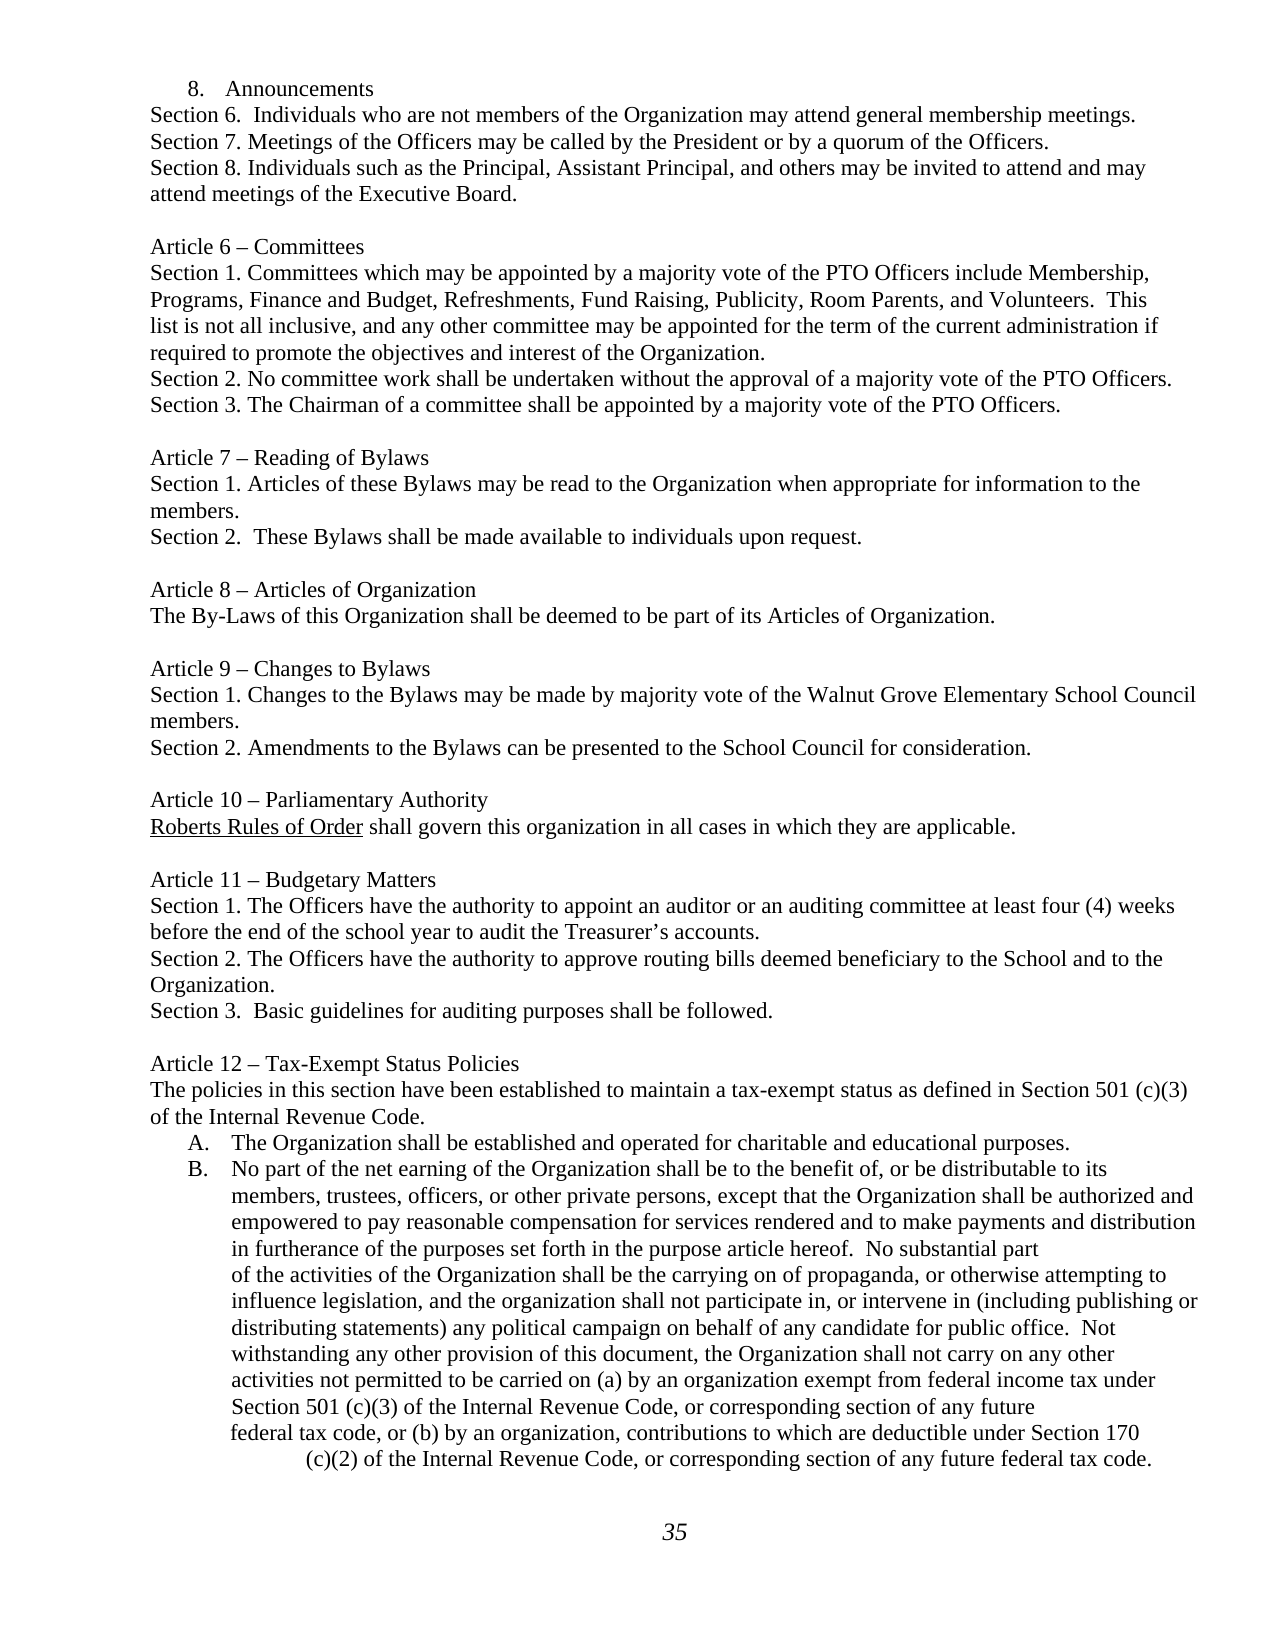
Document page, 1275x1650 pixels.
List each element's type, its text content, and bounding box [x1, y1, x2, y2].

text Article 11 – Budgetary Matters [150, 866, 1200, 892]
list No part of the net earning of the Organization shall be to the benefit of, or be distributable to its members, trustees, officers, or other private persons, except that the Organization shall be authorized and empowered to pay reasonable compensation for services rendered and to make payments and distribution in furtherance of the purposes set forth in the purpose article hereof. No substantial part [187, 1156, 1200, 1261]
text Roberts Rules of Order shall govern this organization in all cases in which they are applicable. [150, 813, 1200, 839]
text The policies in this section have been established to maintain a tax-exempt status as defined in Section 501 (c)(3) of the Internal Revenue Code. [150, 1076, 1200, 1129]
text federal tax code, or (b) by an organization, contributions to which are deductible under Section 170 (c)(2) of the Internal Revenue Code, or corresponding section of any future federal tax code. [225, 1419, 1200, 1472]
text Article 9 – Changes to Bylaws [150, 655, 1200, 681]
text list is not all inclusive, and any other committee may be appointed for the term of the current administration if required to promote the objectives and interest of the Organization. [150, 312, 1200, 365]
text Section 1. The Officers have the authority to appoint an auditor or an auditing committee at least four (4) weeks before the end of the school year to audit the Treasurer’s accounts. [150, 892, 1200, 945]
text Section 3. The Chairman of a committee shall be appointed by a majority vote of the PTO Officers. [150, 391, 1200, 418]
text Section 1. Changes to the Bylaws may be made by majority vote of the Walnut Grove Elementary School Council members. [150, 681, 1200, 734]
text Section 7. Meetings of the Officers may be called by the President or by a quorum of the Officers. [150, 128, 1200, 154]
text Section 2. No committee work shall be undertaken without the approval of a majority vote of the PTO Officers. [150, 365, 1200, 391]
list The Organization shall be established and operated for charitable and educational purposes. [187, 1129, 1200, 1156]
text Article 7 – Reading of Bylaws [150, 444, 1200, 470]
text Section 6. Individuals who are not members of the Organization may attend general membership meetings. [150, 101, 1200, 128]
text of the activities of the Organization shall be the carrying on of propaganda, or otherwise attempting to influence legislation, and the organization shall not participate in, or intervene in (including publishing or distributing statements) any political campaign on behalf of any candidate for public office. Not withstanding any other provision of this document, the Organization shall not carry on any other activities not permitted to be carried on (a) by an organization exempt from federal income tax under Section 501 (c)(3) of the Internal Revenue Code, or corresponding section of any future [231, 1261, 1200, 1419]
text The By-Laws of this Organization shall be deemed to be part of its Articles of Organization. [150, 602, 1200, 628]
text Section 1. Articles of these Bylaws may be read to the Organization when appropriate for information to the members. [150, 470, 1200, 523]
text Article 12 – Tax-Exempt Status Policies [150, 1050, 1200, 1076]
text Section 2. The Officers have the authority to approve routing bills deemed beneficiary to the School and to the Organization. [150, 945, 1200, 997]
text Section 3. Basic guidelines for auditing purposes shall be followed. [150, 997, 1200, 1024]
text Section 8. Individuals such as the Principal, Assistant Principal, and others may be invited to attend and may attend meetings of the Executive Board. [150, 154, 1200, 207]
text Article 8 – Articles of Organization [150, 576, 1200, 602]
text Section 2. Amendments to the Bylaws can be presented to the School Council for consideration. [150, 734, 1200, 760]
text Section 2. These Bylaws shall be made available to individuals upon request. [150, 523, 1200, 549]
text Article 10 – Parliamentary Authority [150, 787, 1200, 813]
list Announcements [187, 75, 1200, 101]
text Article 6 – Committees [150, 233, 1200, 259]
text Section 1. Committees which may be appointed by a majority vote of the PTO Officers include Membership, Programs, Finance and Budget, Refreshments, Fund Raising, Publicity, Room Parents, and Volunteers. This [150, 259, 1200, 312]
